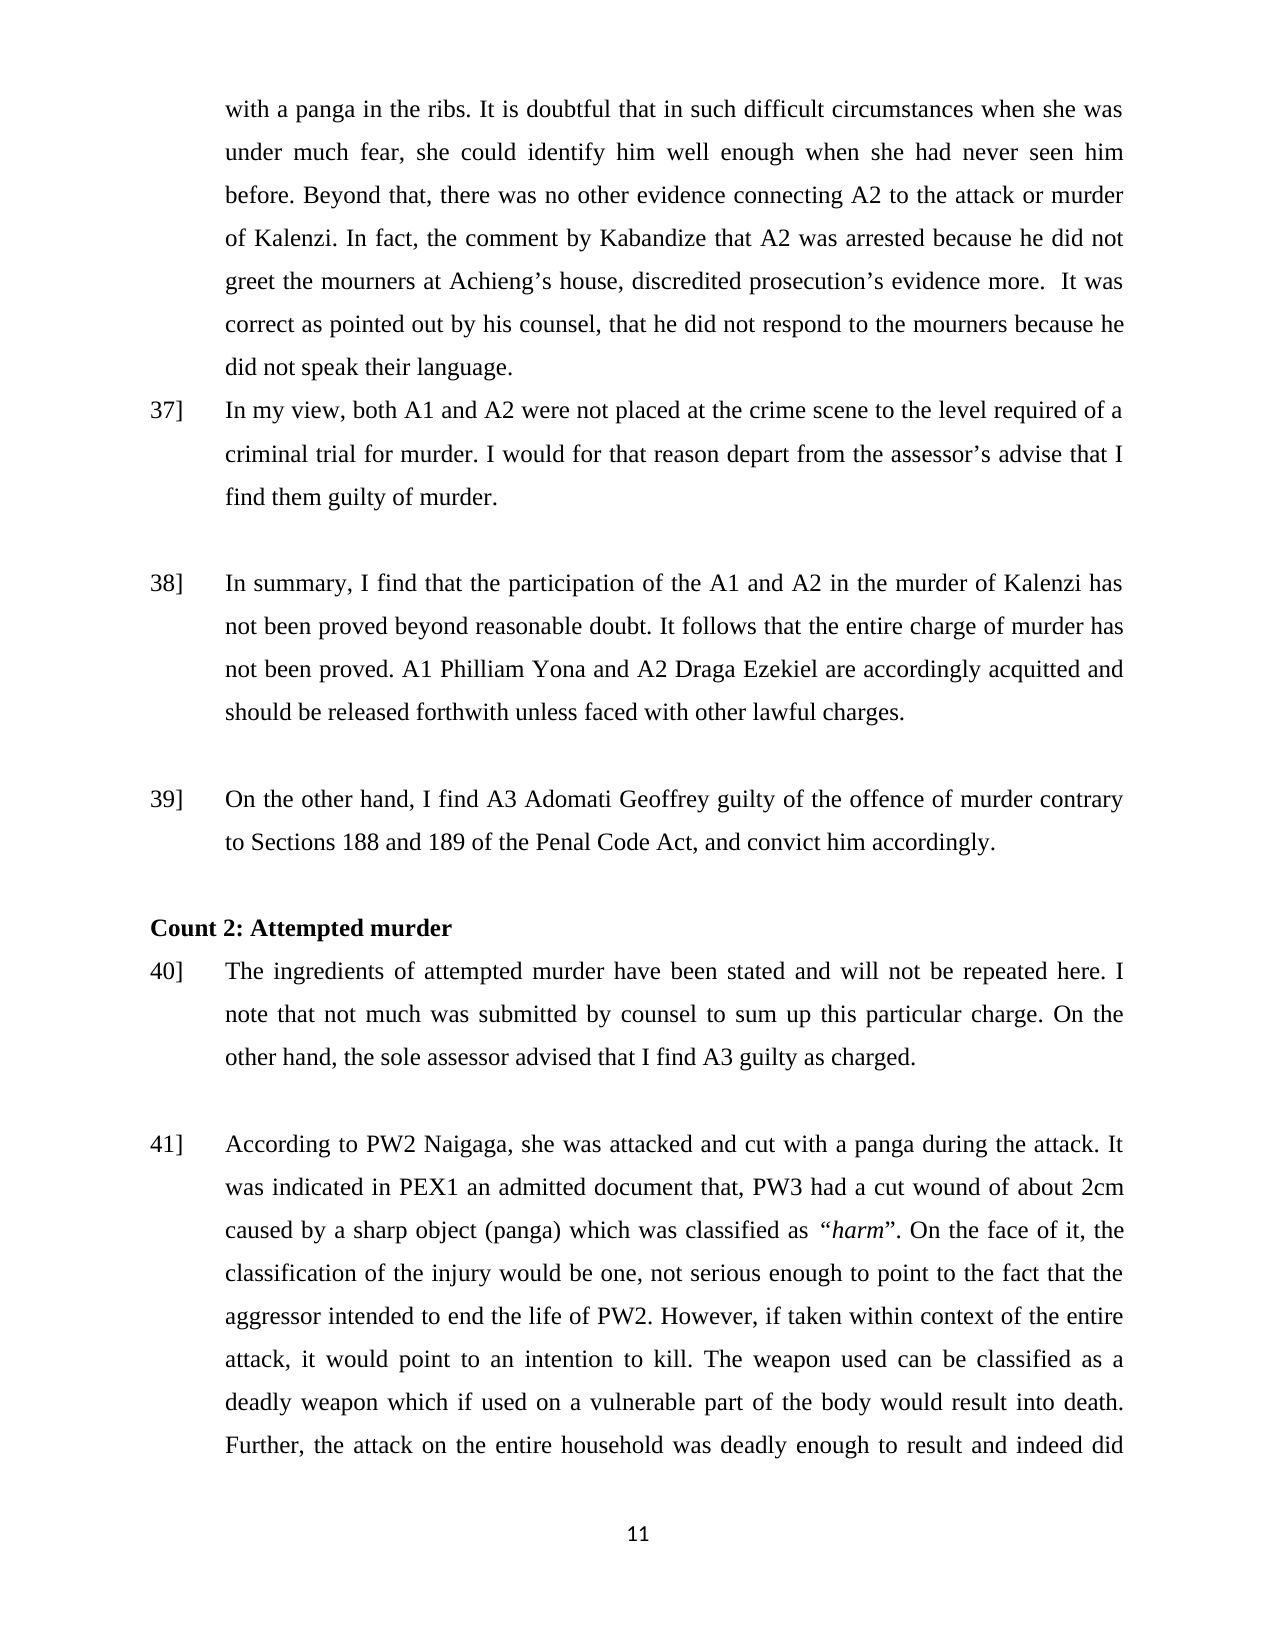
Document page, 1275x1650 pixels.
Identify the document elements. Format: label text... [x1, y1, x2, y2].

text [150, 1129, 1125, 1459]
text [150, 94, 1125, 381]
text 39] On the other hand, I find A3 Adomati Geoffrey guilty of the offence of murder contrary to Sections 188 and 189 of the Penal Code Act, and convict him accordingly. [150, 784, 1125, 856]
text 37] In my view, both A1 and A2 were not placed at the crime scene to the level required of a criminal trial for murder. I would for that reason depart from the assessor’s advise that I find them guilty of murder. [150, 396, 1125, 511]
text 40] The ingredients of attempted murder have been stated and will not be repeated here. I note that not much was submitted by counsel to sum up this particular charge. On the other hand, the sole assessor advised that I find A3 guilty as charged. [150, 956, 1125, 1071]
text 38] In summary, I find that the participation of the A1 and A2 in the murder of Kalenzi has not been proved beyond reasonable doubt. It follows that the entire charge of murder has not been proved. A1 Philliam Yona and A2 Draga Ezekiel are accordingly acquitted and should be released forthwith unless faced with other lawful charges. [150, 568, 1125, 726]
text Count 2: Attempted murder [150, 913, 1125, 942]
